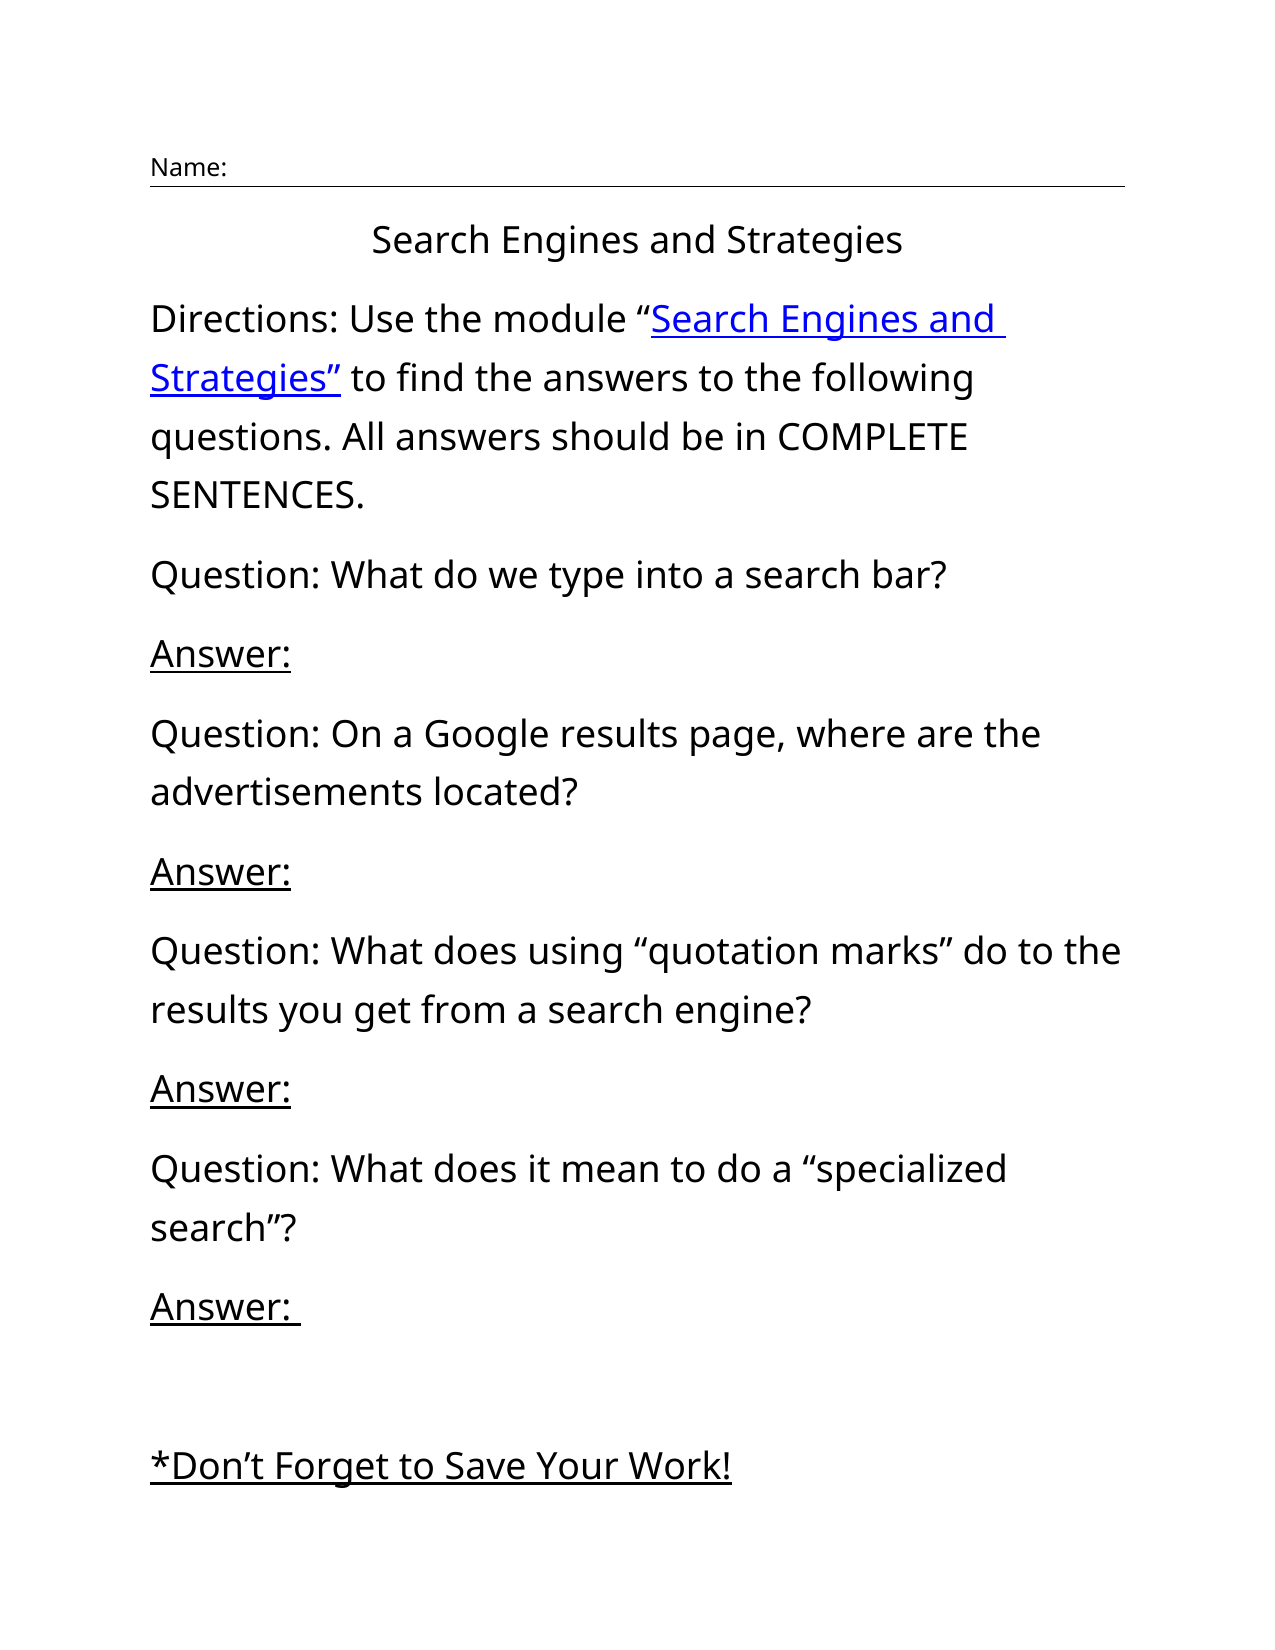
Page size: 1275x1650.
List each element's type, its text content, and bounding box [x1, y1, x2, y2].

text Answer: [150, 845, 1125, 896]
text Answer: [150, 1280, 1125, 1331]
text Question: On a Google results page, where are the advertisements located? [150, 707, 1125, 817]
text *Don’t Forget to Save Your Work! [150, 1439, 1125, 1490]
text Answer: [150, 1063, 1125, 1114]
text Question: What does using “quotation marks” do to the results you get from a search engine? [150, 924, 1125, 1034]
text Name: [150, 150, 1125, 186]
text Question: What do we type into a search bar? [150, 548, 1125, 599]
text Directions: Use the module “Search Engines and Strategies” to find the answers to the following questions. All answers should be in COMPLETE SENTENCES. [150, 293, 1125, 519]
text Question: What does it mean to do a “specialized search”? [150, 1142, 1125, 1252]
text Search Engines and Strategies [150, 213, 1125, 264]
text Answer: [150, 627, 1125, 678]
